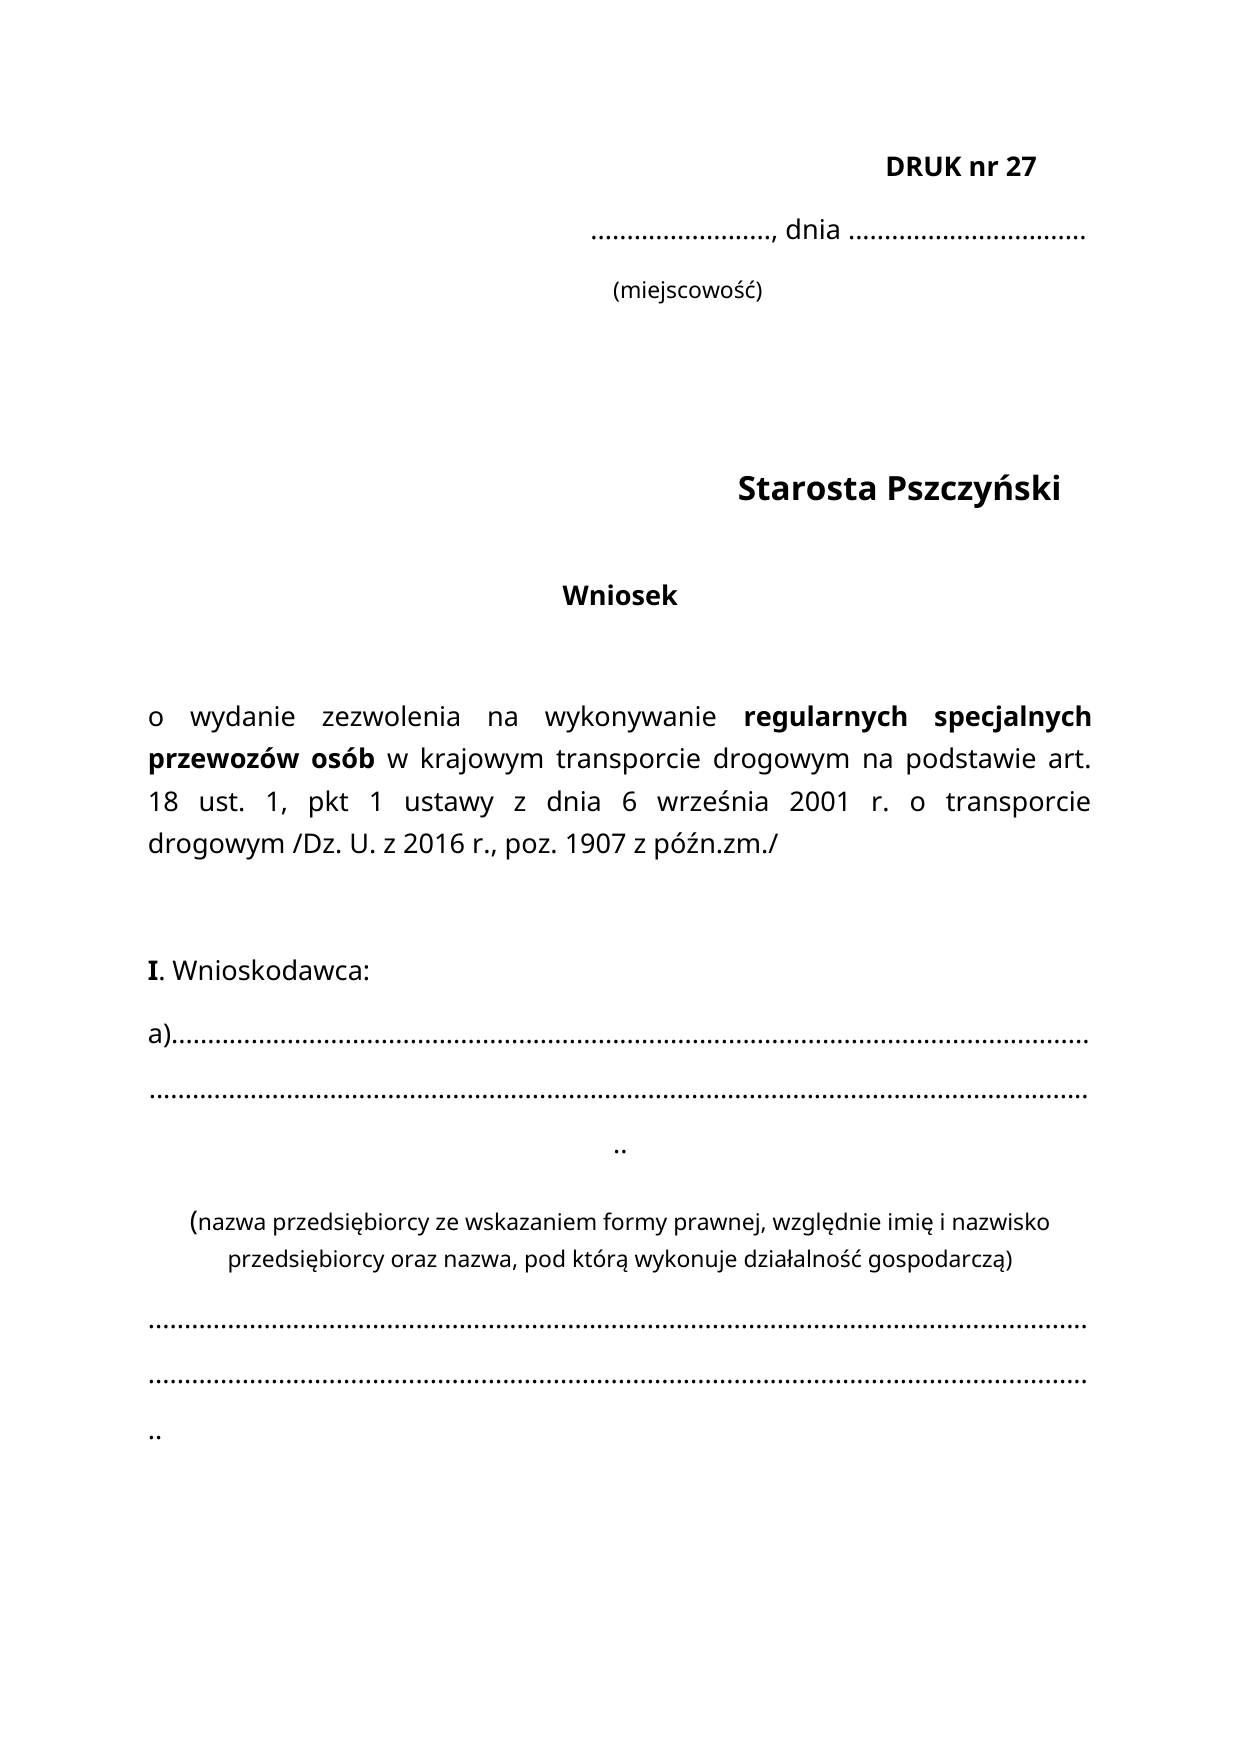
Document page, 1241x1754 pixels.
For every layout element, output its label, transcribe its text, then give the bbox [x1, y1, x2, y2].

text o wydanie zezwolenia na wykonywanie regularnych specjalnych przewozów osób w krajowym transporcie drogowym na podstawie art. 18 ust. 1, pkt 1 ustawy z dnia 6 września 2001 r. o transporcie drogowym /Dz. U. z 2016 r., poz. 1907 z późn.zm./ [148, 697, 1093, 862]
text Starosta Pszczyński [664, 465, 1093, 510]
text (nazwa przedsiębiorcy ze wskazaniem formy prawnej, względnie imię i nazwisko przedsiębiorcy oraz nazwa, pod którą wykonuje działalność gospodarczą) [148, 1201, 1093, 1274]
text Wniosek [148, 563, 1093, 613]
text ...................................................................................................................................................................................................................................................................... [148, 1299, 1093, 1447]
text ........................., dnia ................................. [516, 211, 1093, 248]
text I. Wnioskodawca: [148, 951, 1093, 988]
text a)................................................................................................................................................................................................................................................................... [148, 1014, 1093, 1162]
text (miejscowość) [148, 274, 1093, 305]
text DRUK nr 27 [811, 148, 1093, 184]
